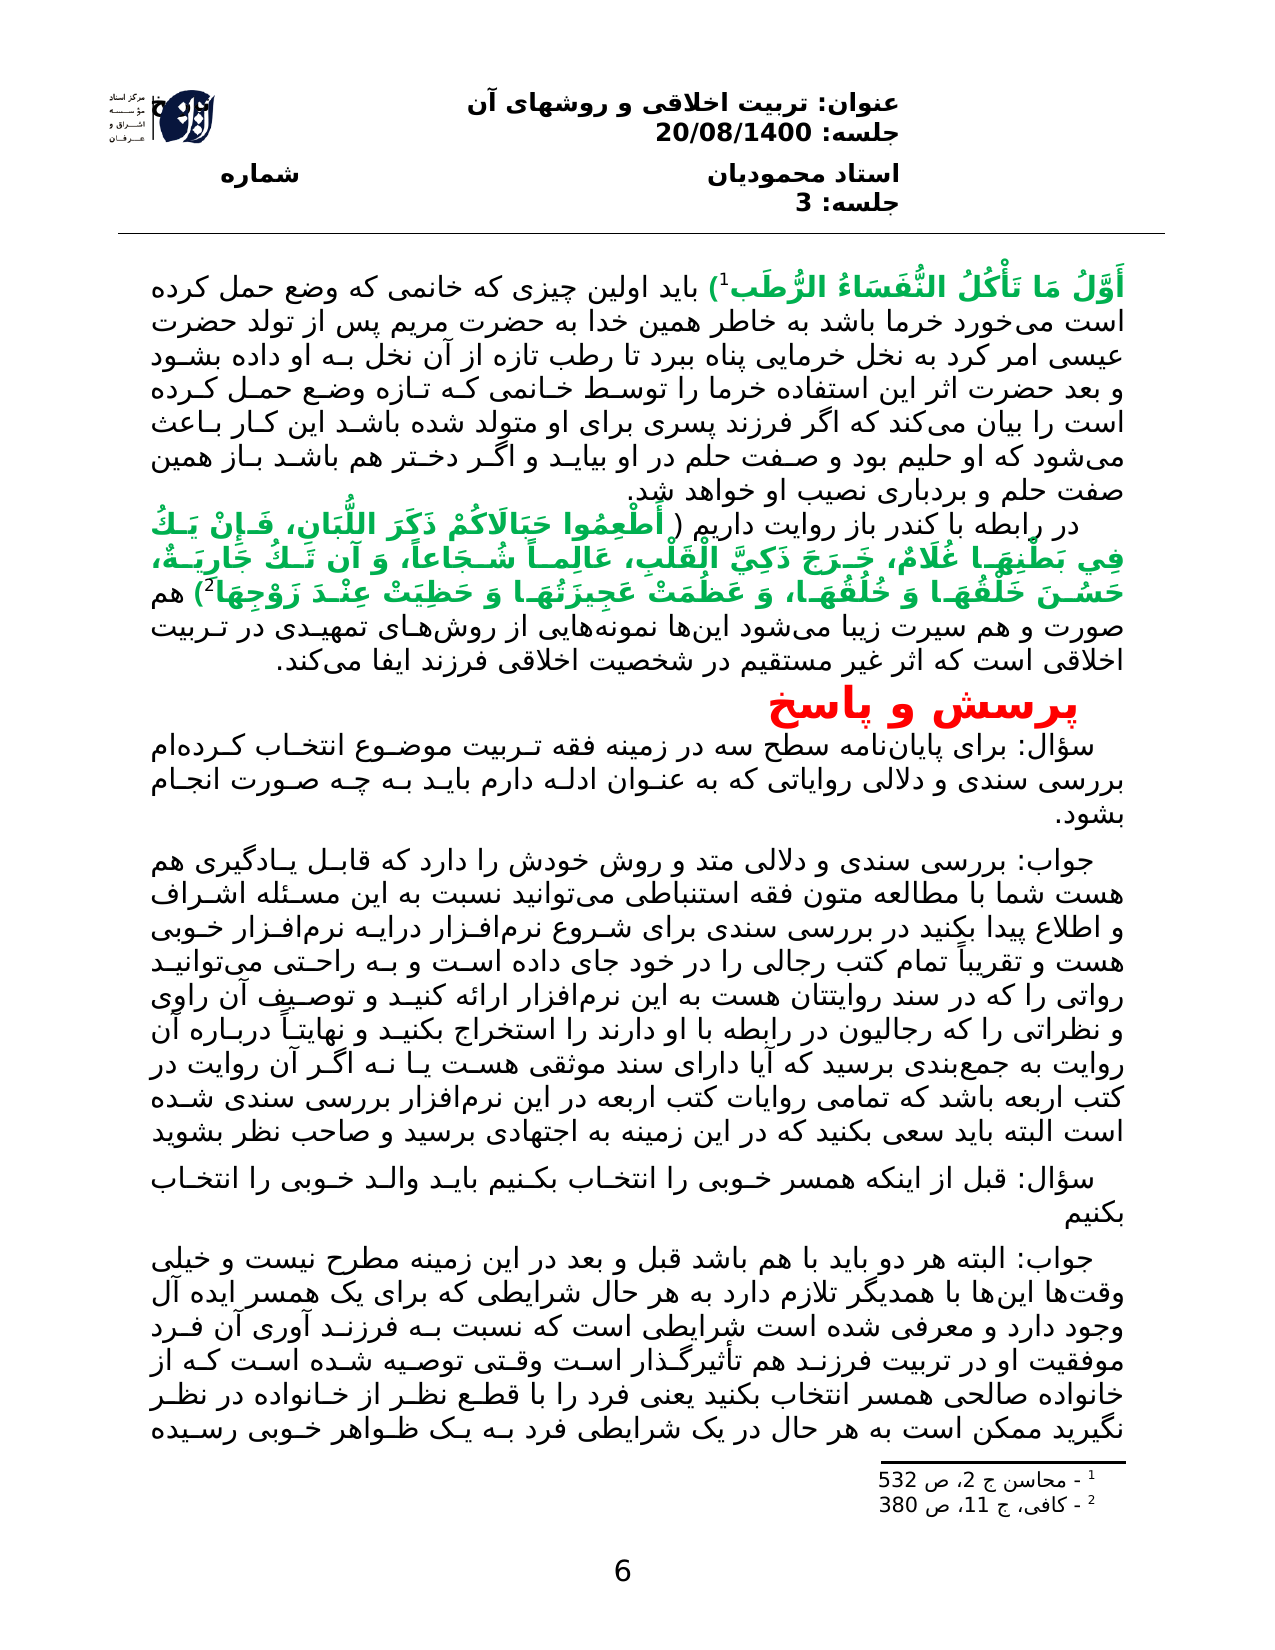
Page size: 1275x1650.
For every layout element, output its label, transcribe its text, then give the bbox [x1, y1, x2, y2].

picture [102, 86, 215, 146]
subtitle پرسش و پاسخ [150, 677, 1125, 728]
text در رابطه با کندر باز روایت داریم ﴿ أَطْعِمُوا حَبَالَاكُمْ ذَكَرَ اللُّبَانِ، فَإِنْ يَكُ فِي بَطْنِهَا غُلَامٌ، خَرَجَ ذَكِيَّ الْقَلْبِ، عَالِماً شُجَاعاً، وَ آن تَكُ جَارِيَةٌ، حَسُنَ خَلْقُهَا وَ خُلُقُهَا، وَ عَظُمَتْ عَجِيزَتُهَا وَ حَظِيَتْ عِنْدَ زَوْجِهَا﴾ هم صورت و هم سیرت زیبا می‌شود این‌ها نمونه‌هایی از روش‌های تمهیدی در تربیت اخلاقی است که اثر غیر مستقیم در شخصیت اخلاقی فرزند ایفا می‌کند. [150, 508, 1125, 677]
text جواب: بررسی سندی و دلالی متد و روش خودش را دارد که قابل یادگیری هم هست شما با مطالعه متون فقه استنباطی می‌توانید نسبت به این مسئله اشراف و اطلاع پیدا بکنید در بررسی سندی برای شروع نرم‌افزار درایه نرم‌افزار خوبی هست و تقریباً تمام کتب رجالی را در خود جای داده است و به راحتی می‌توانید رواتی را که در سند روایتتان هست به این نرم‌افزار ارائه کنید و توصیف آن راوی و نظراتی را که رجالیون در رابطه با او دارند را استخراج بکنید و نهایتاً درباره آن روایت به جمع‌بندی برسید که آیا دارای سند موثقی هست یا نه اگر آن روایت در کتب اربعه باشد که تمامی روایات کتب اربعه در این نرم‌افزار بررسی سندی شده است البته باید سعی بکنید که در این زمینه به اجتهادی برسید و صاحب نظر بشوید [150, 843, 1125, 1148]
text سؤال: برای پایان‌نامه سطح سه در زمینه فقه تربیت موضوع انتخاب کرده‌ام بررسی سندی و دلالی روایاتی که به عنوان ادله دارم باید به چه صورت انجام بشود. [150, 728, 1125, 830]
text سؤال: قبل از اینکه همسر خوبی را انتخاب بکنیم باید والد خوبی را انتخاب بکنیم [150, 1161, 1125, 1229]
